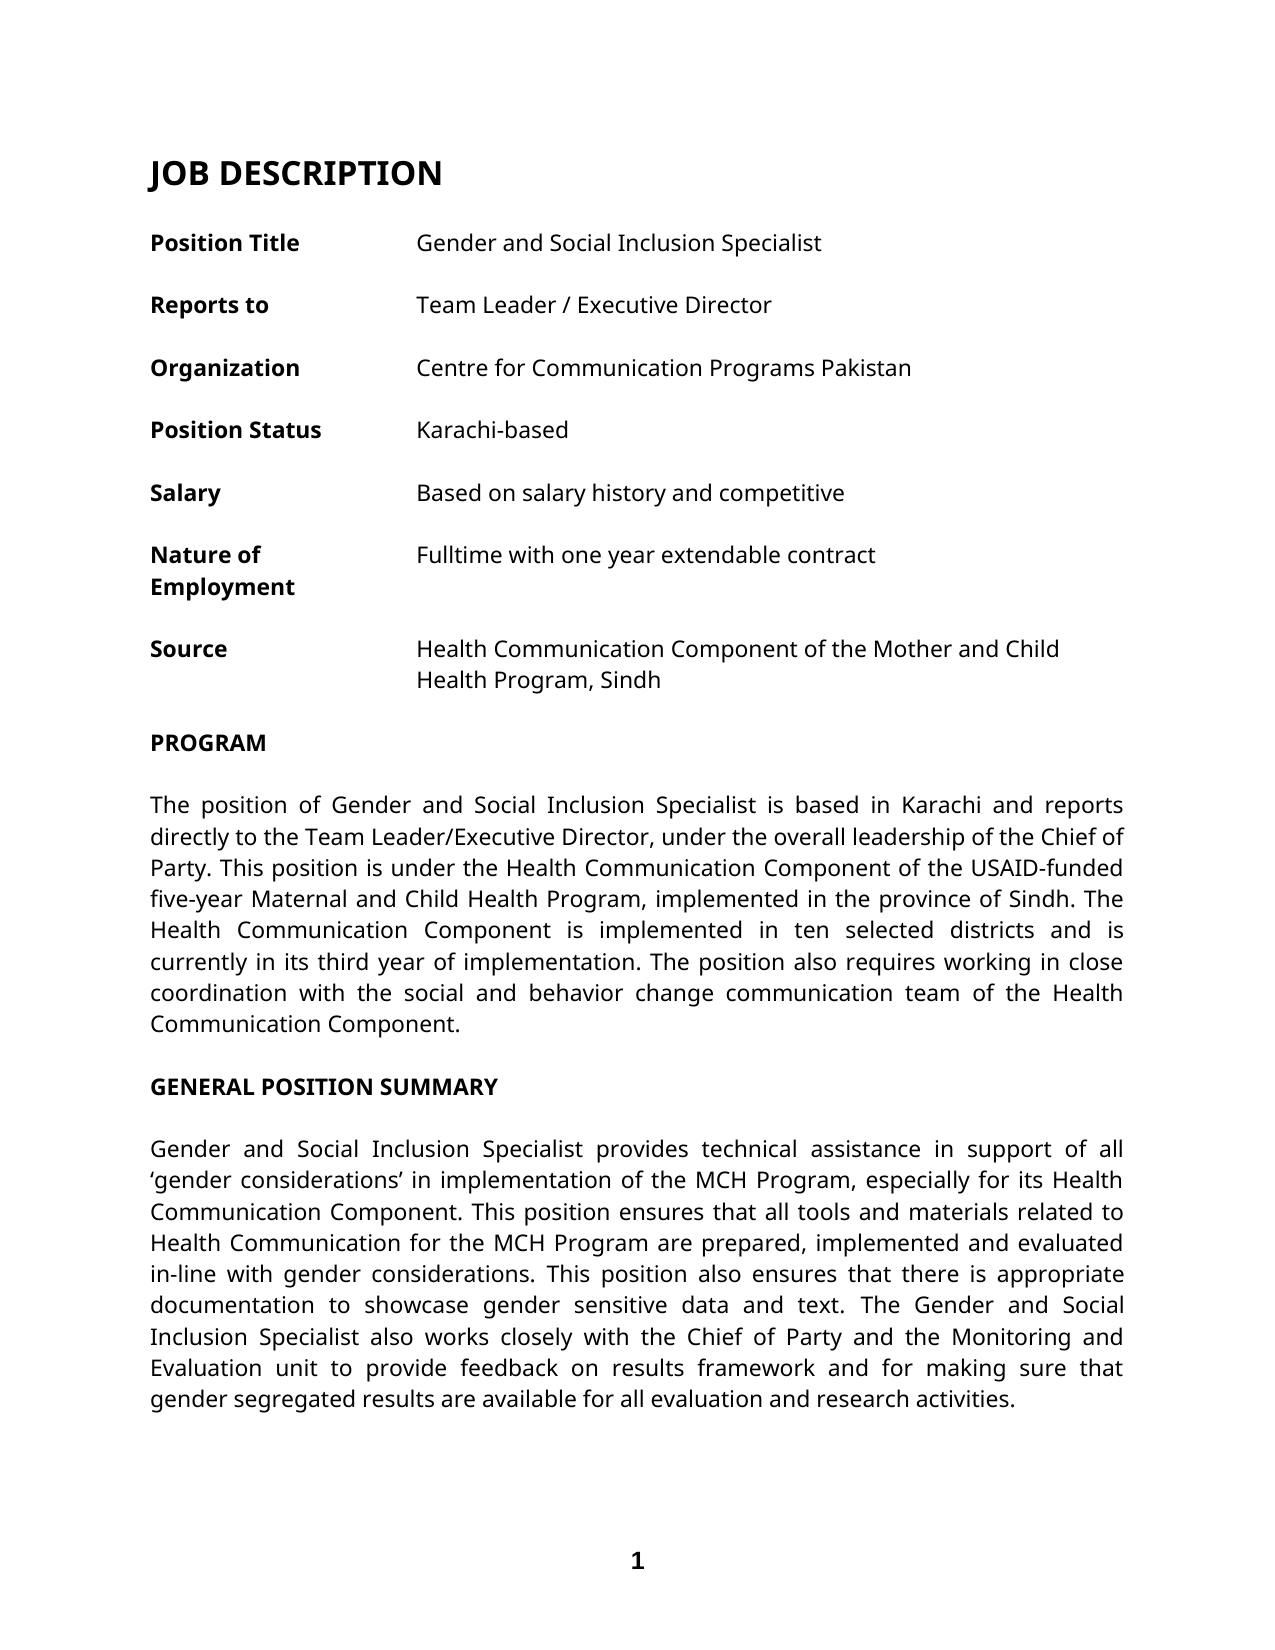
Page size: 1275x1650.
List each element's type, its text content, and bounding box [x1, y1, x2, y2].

text GENERAL POSITION SUMMARY [150, 1070, 1125, 1102]
table_cell Nature of Employment [139, 539, 405, 633]
table_cell Reports to [139, 289, 405, 352]
table_cell Position Status [139, 414, 405, 477]
table_cell Organization [139, 352, 405, 414]
text JOB DESCRIPTION [150, 150, 1125, 195]
table_header Position Title [139, 227, 405, 289]
text Gender and Social Inclusion Specialist provides technical assistance in support of all ‘gender considerations’ in implementation of the MCH Program, especially for its Health Communication Component. This position ensures that all tools and materials related to Health Communication for the MCH Program are prepared, implemented and evaluated in-line with gender considerations. This position also ensures that there is appropriate documentation to showcase gender sensitive data and text. The Gender and Social Inclusion Specialist also works closely with the Chief of Party and the Monitoring and Evaluation unit to provide feedback on results framework and for making sure that gender segregated results are available for all evaluation and research activities. [150, 1133, 1125, 1414]
table_header Gender and Social Inclusion Specialist [405, 227, 1136, 289]
table_cell Salary [139, 477, 405, 539]
table_cell Team Leader / Executive Director [405, 289, 1136, 352]
text PROGRAM [150, 727, 1125, 758]
table_cell Fulltime with one year extendable contract [405, 539, 1136, 633]
text The position of Gender and Social Inclusion Specialist is based in Karachi and reports directly to the Team Leader/Executive Director, under the overall leadership of the Chief of Party. This position is under the Health Communication Component of the USAID-funded five-year Maternal and Child Health Program, implemented in the province of Sindh. The Health Communication Component is implemented in ten selected districts and is currently in its third year of implementation. The position also requires working in close coordination with the social and behavior change communication team of the Health Communication Component. [150, 789, 1125, 1039]
table_cell Based on salary history and competitive [405, 477, 1136, 539]
table_cell Karachi-based [405, 414, 1136, 477]
table_cell Health Communication Component of the Mother and Child Health Program, Sindh [405, 633, 1136, 695]
table_cell Centre for Communication Programs Pakistan [405, 352, 1136, 414]
table_cell Source [139, 633, 405, 695]
